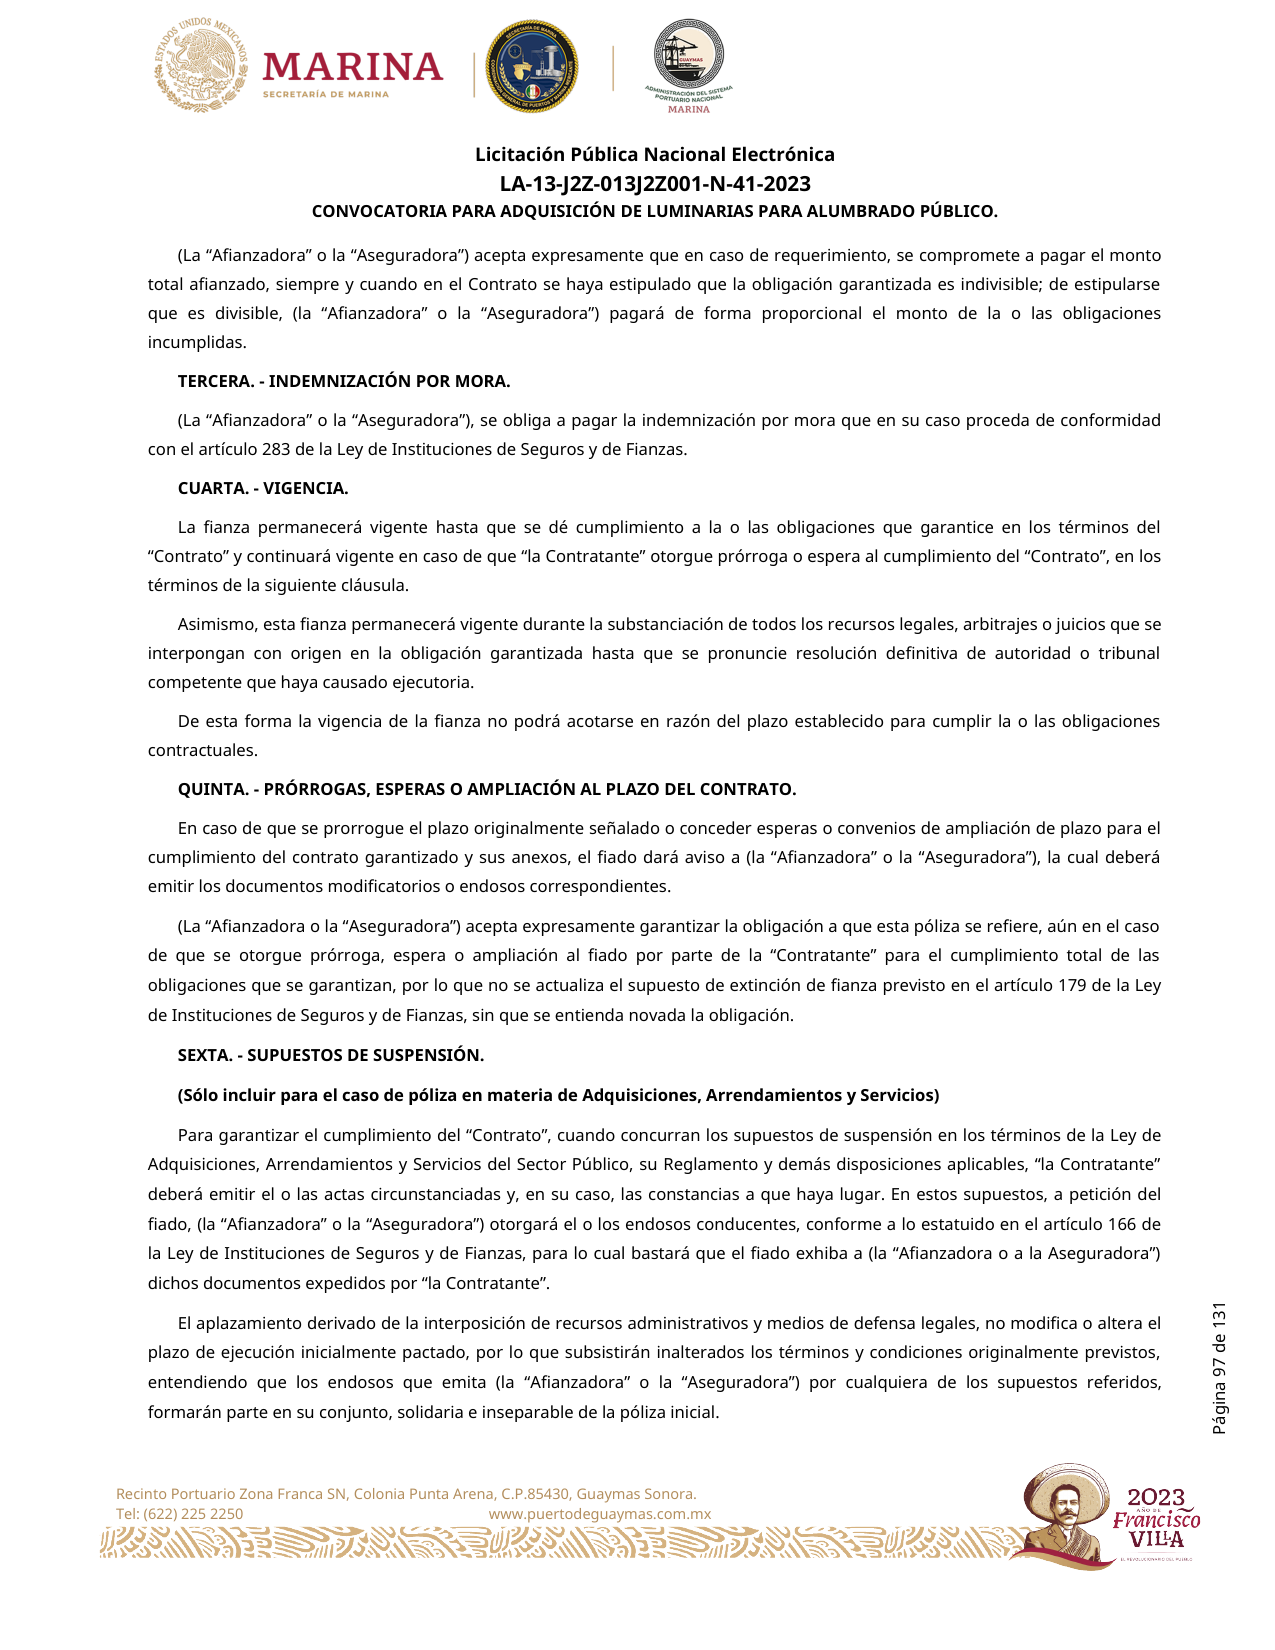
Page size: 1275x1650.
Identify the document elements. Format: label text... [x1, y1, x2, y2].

text En caso de que se prorrogue el plazo originalmente señalado o conceder esperas o convenios de ampliación de plazo para el cumplimiento del contrato garantizado y sus anexos, el fiado dará aviso a (la “Afianzadora” o la “Aseguradora”), la cual deberá emitir los documentos modificatorios o endosos correspondientes. [148, 812, 1162, 898]
text (La “Afianzadora” o la “Aseguradora”), se obliga a pagar la indemnización por mora que en su caso proceda de conformidad con el artículo 283 de la Ley de Instituciones de Seguros y de Fianzas. [148, 404, 1162, 461]
text Para garantizar el cumplimiento del “Contrato”, cuando concurran los supuestos de suspensión en los términos de la Ley de Adquisiciones, Arrendamientos y Servicios del Sector Público, su Reglamento y demás disposiciones aplicables, “la Contratante” deberá emitir el o las actas circunstanciadas y, en su caso, las constancias a que haya lugar. En estos supuestos, a petición del fiado, (la “Afianzadora” o la “Aseguradora”) otorgará el o los endosos conducentes, conforme a lo estatuido en el artículo 166 de la Ley de Instituciones de Seguros y de Fianzas, para lo cual bastará que el fiado exhiba a (la “Afianzadora o a la Aseguradora”) dichos documentos expedidos por “la Contratante”. [148, 1118, 1162, 1295]
text La fianza permanecerá vigente hasta que se dé cumplimiento a la o las obligaciones que garantice en los términos del “Contrato” y continuará vigente en caso de que “la Contratante” otorgue prórroga o espera al cumplimiento del “Contrato”, en los términos de la siguiente cláusula. [148, 511, 1162, 597]
text TERCERA. - INDEMNIZACIÓN POR MORA. [148, 364, 1162, 393]
text SEXTA. - SUPUESTOS DE SUSPENSIÓN. [148, 1037, 1162, 1067]
text El aplazamiento derivado de la interposición de recursos administrativos y medios de defensa legales, no modifica o altera el plazo de ejecución inicialmente pactado, por lo que subsistirán inalterados los términos y condiciones originalmente previstos, entendiendo que los endosos que emita (la “Afianzadora” o la “Aseguradora”) por cualquiera de los supuestos referidos, formarán parte en su conjunto, solidaria e inseparable de la póliza inicial. [148, 1306, 1162, 1424]
text Asimismo, esta fianza permanecerá vigente durante la substanciación de todos los recursos legales, arbitrajes o juicios que se interpongan con origen en la obligación garantizada hasta que se pronuncie resolución definitiva de autoridad o tribunal competente que haya causado ejecutoria. [148, 608, 1162, 694]
text CUARTA. - VIGENCIA. [148, 472, 1162, 500]
text (Sólo incluir para el caso de póliza en materia de Adquisiciones, Arrendamientos y Servicios) [148, 1077, 1162, 1107]
text (La “Afianzadora o la “Aseguradora”) acepta expresamente garantizar la obligación a que esta póliza se refiere, aún en el caso de que se otorgue prórroga, espera o ampliación al fiado por parte de la “Contratante” para el cumplimiento total de las obligaciones que se garantizan, por lo que no se actualiza el supuesto de extinción de fianza previsto en el artículo 179 de la Ley de Instituciones de Seguros y de Fianzas, sin que se entienda novada la obligación. [148, 908, 1162, 1027]
text De esta forma la vigencia de la fianza no podrá acotarse en razón del plazo establecido para cumplir la o las obligaciones contractuales. [148, 704, 1162, 762]
text QUINTA. - PRÓRROGAS, ESPERAS O AMPLIACIÓN AL PLAZO DEL CONTRATO. [148, 772, 1162, 801]
text (La “Afianzadora” o la “Aseguradora”) acepta expresamente que en caso de requerimiento, se compromete a pagar el monto total afianzado, siempre y cuando en el Contrato se haya estipulado que la obligación garantizada es indivisible; de estipularse que es divisible, (la “Afianzadora” o la “Aseguradora”) pagará de forma proporcional el monto de la o las obligaciones incumplidas. [148, 239, 1162, 354]
picture [98, 1463, 1201, 1571]
picture [147, 13, 753, 121]
